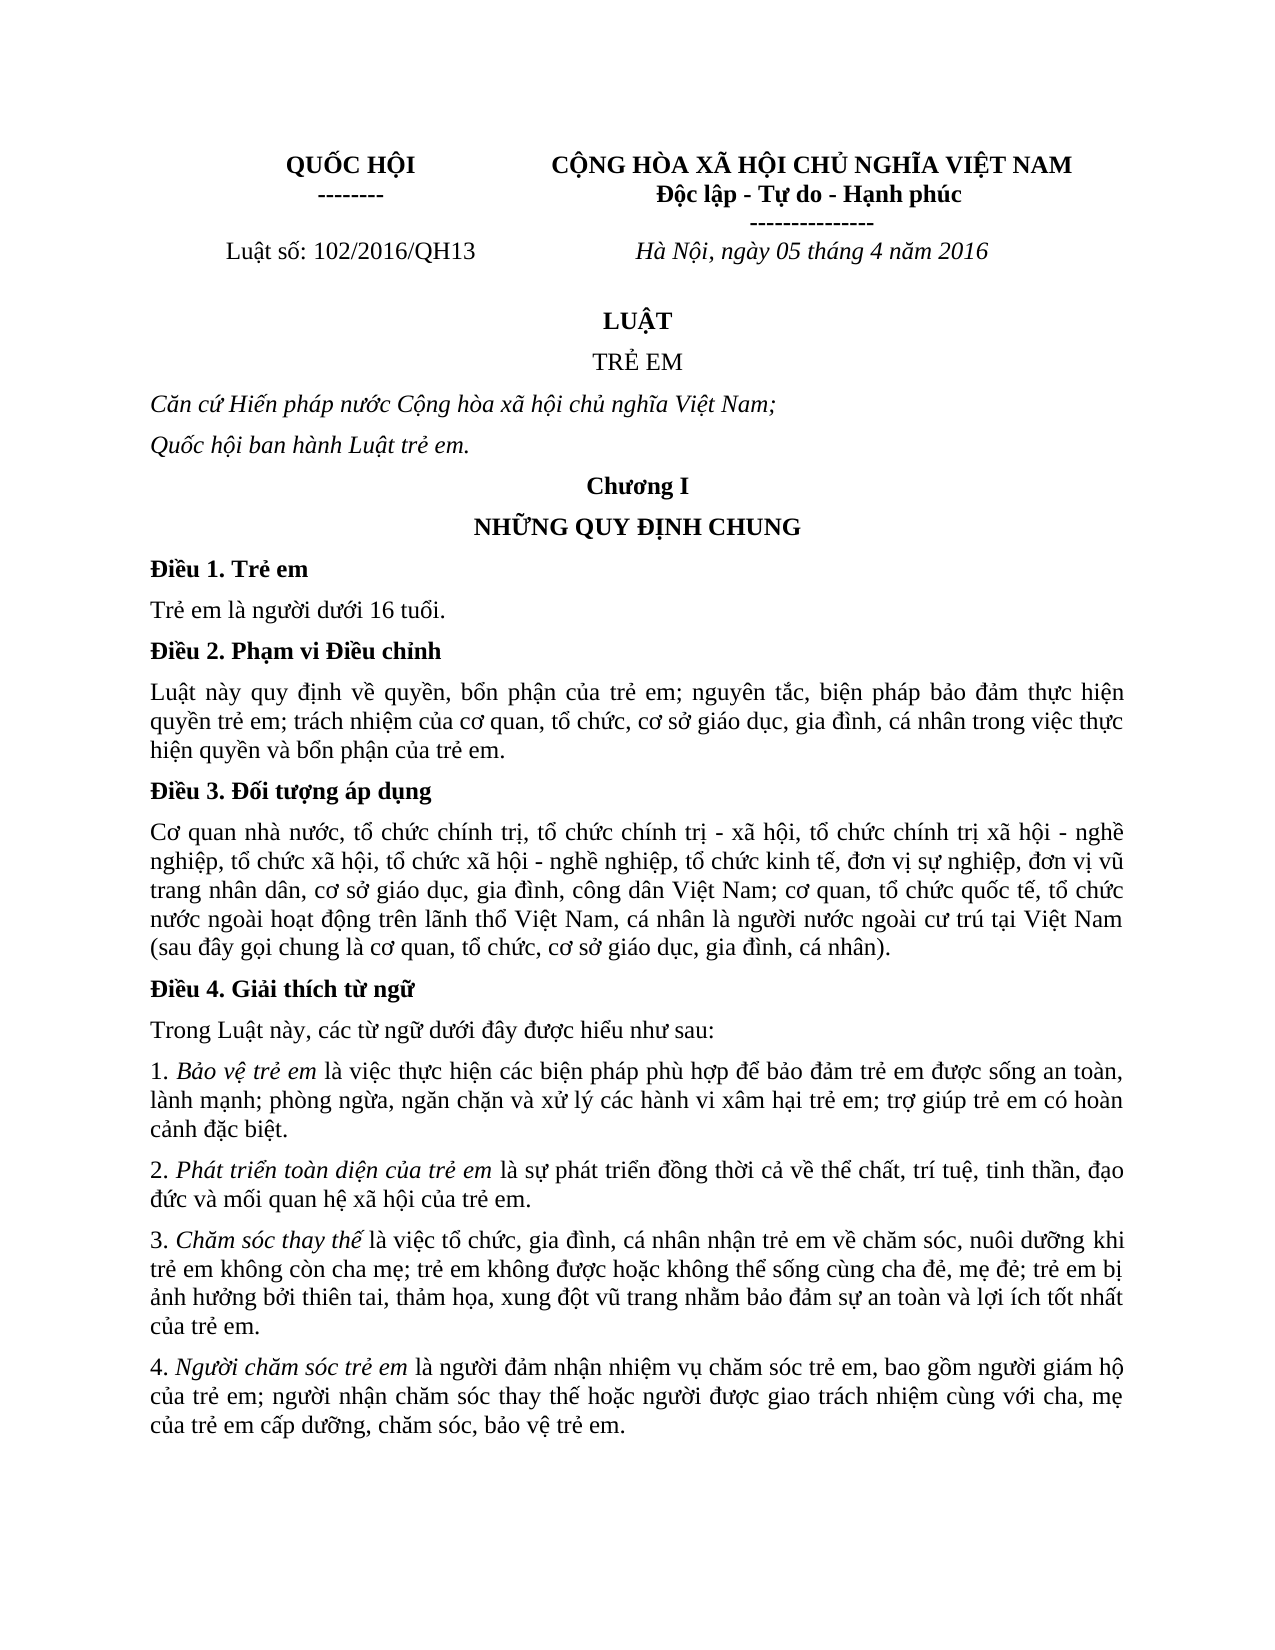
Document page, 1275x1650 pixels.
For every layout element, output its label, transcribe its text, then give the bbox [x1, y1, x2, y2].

text TRẺ EM [150, 347, 1125, 376]
table_cell Hà Nội, ngày 05 tháng 4 năm 2016 [525, 236, 1099, 265]
text 3. Chăm sóc thay thế là việc tổ chức, gia đình, cá nhân nhận trẻ em về chăm sóc, nuôi dưỡng khi trẻ em không còn cha mẹ; trẻ em không được hoặc không thể sống cùng cha đẻ, mẹ đẻ; trẻ em bị ảnh hưởng bởi thiên tai, thảm họa, xung đột vũ trang nhằm bảo đảm sự an toàn và lợi ích tốt nhất của trẻ em. [150, 1225, 1125, 1340]
text Điều 2. Phạm vi Điều chỉnh [150, 636, 1125, 665]
text NHỮNG QUY ĐỊNH CHUNG [150, 512, 1125, 541]
text Quốc hội ban hành Luật trẻ em. [150, 430, 1125, 459]
text Điều 3. Đối tượng áp dụng [150, 776, 1125, 805]
text Trẻ em là người dưới 16 tuổi. [150, 595, 1125, 624]
text Điều 1. Trẻ em [150, 554, 1125, 582]
text 1. Bảo vệ trẻ em là việc thực hiện các biện pháp phù hợp để bảo đảm trẻ em được sống an toàn, lành mạnh; phòng ngừa, ngăn chặn và xử lý các hành vi xâm hại trẻ em; trợ giúp trẻ em có hoàn cảnh đặc biệt. [150, 1056, 1125, 1142]
text Chương I [150, 471, 1125, 500]
text 2. Phát triển toàn diện của trẻ em là sự phát triển đồng thời cả về thể chất, trí tuệ, tinh thần, đạo đức và mối quan hệ xã hội của trẻ em. [150, 1155, 1125, 1212]
text Căn cứ Hiến pháp nước Cộng hòa xã hội chủ nghĩa Việt Nam; [150, 389, 1125, 417]
text Trong Luật này, các từ ngữ dưới đây được hiểu như sau: [150, 1015, 1125, 1044]
text Luật này quy định về quyền, bổn phận của trẻ em; nguyên tắc, biện pháp bảo đảm thực hiện quyền trẻ em; trách nhiệm của cơ quan, tổ chức, cơ sở giáo dục, gia đình, cá nhân trong việc thực hiện quyền và bổn phận của trẻ em. [150, 677, 1125, 764]
table_header QUỐC HỘI -------- [176, 150, 525, 236]
text Điều 4. Giải thích từ ngữ [150, 974, 1125, 1002]
text 4. Người chăm sóc trẻ em là người đảm nhận nhiệm vụ chăm sóc trẻ em, bao gồm người giám hộ của trẻ em; người nhận chăm sóc thay thế hoặc người được giao trách nhiệm cùng với cha, mẹ của trẻ em cấp dưỡng, chăm sóc, bảo vệ trẻ em. [150, 1352, 1125, 1439]
text Cơ quan nhà nước, tổ chức chính trị, tổ chức chính trị - xã hội, tổ chức chính trị xã hội - nghề nghiệp, tổ chức xã hội, tổ chức xã hội - nghề nghiệp, tổ chức kinh tế, đơn vị sự nghiệp, đơn vị vũ trang nhân dân, cơ sở giáo dục, gia đình, công dân Việt Nam; cơ quan, tổ chức quốc tế, tổ chức nước ngoài hoạt động trên lãnh thổ Việt Nam, cá nhân là người nước ngoài cư trú tại Việt Nam (sau đây gọi chung là cơ quan, tổ chức, cơ sở giáo dục, gia đình, cá nhân). [150, 817, 1125, 961]
text LUẬT [150, 306, 1125, 335]
table_cell Luật số: 102/2016/QH13 [176, 236, 525, 265]
table_header CỘNG HÒA XÃ HỘI CHỦ NGHĨA VIỆT NAM Độc lập - Tự do - Hạnh phúc --------------- [525, 150, 1099, 236]
